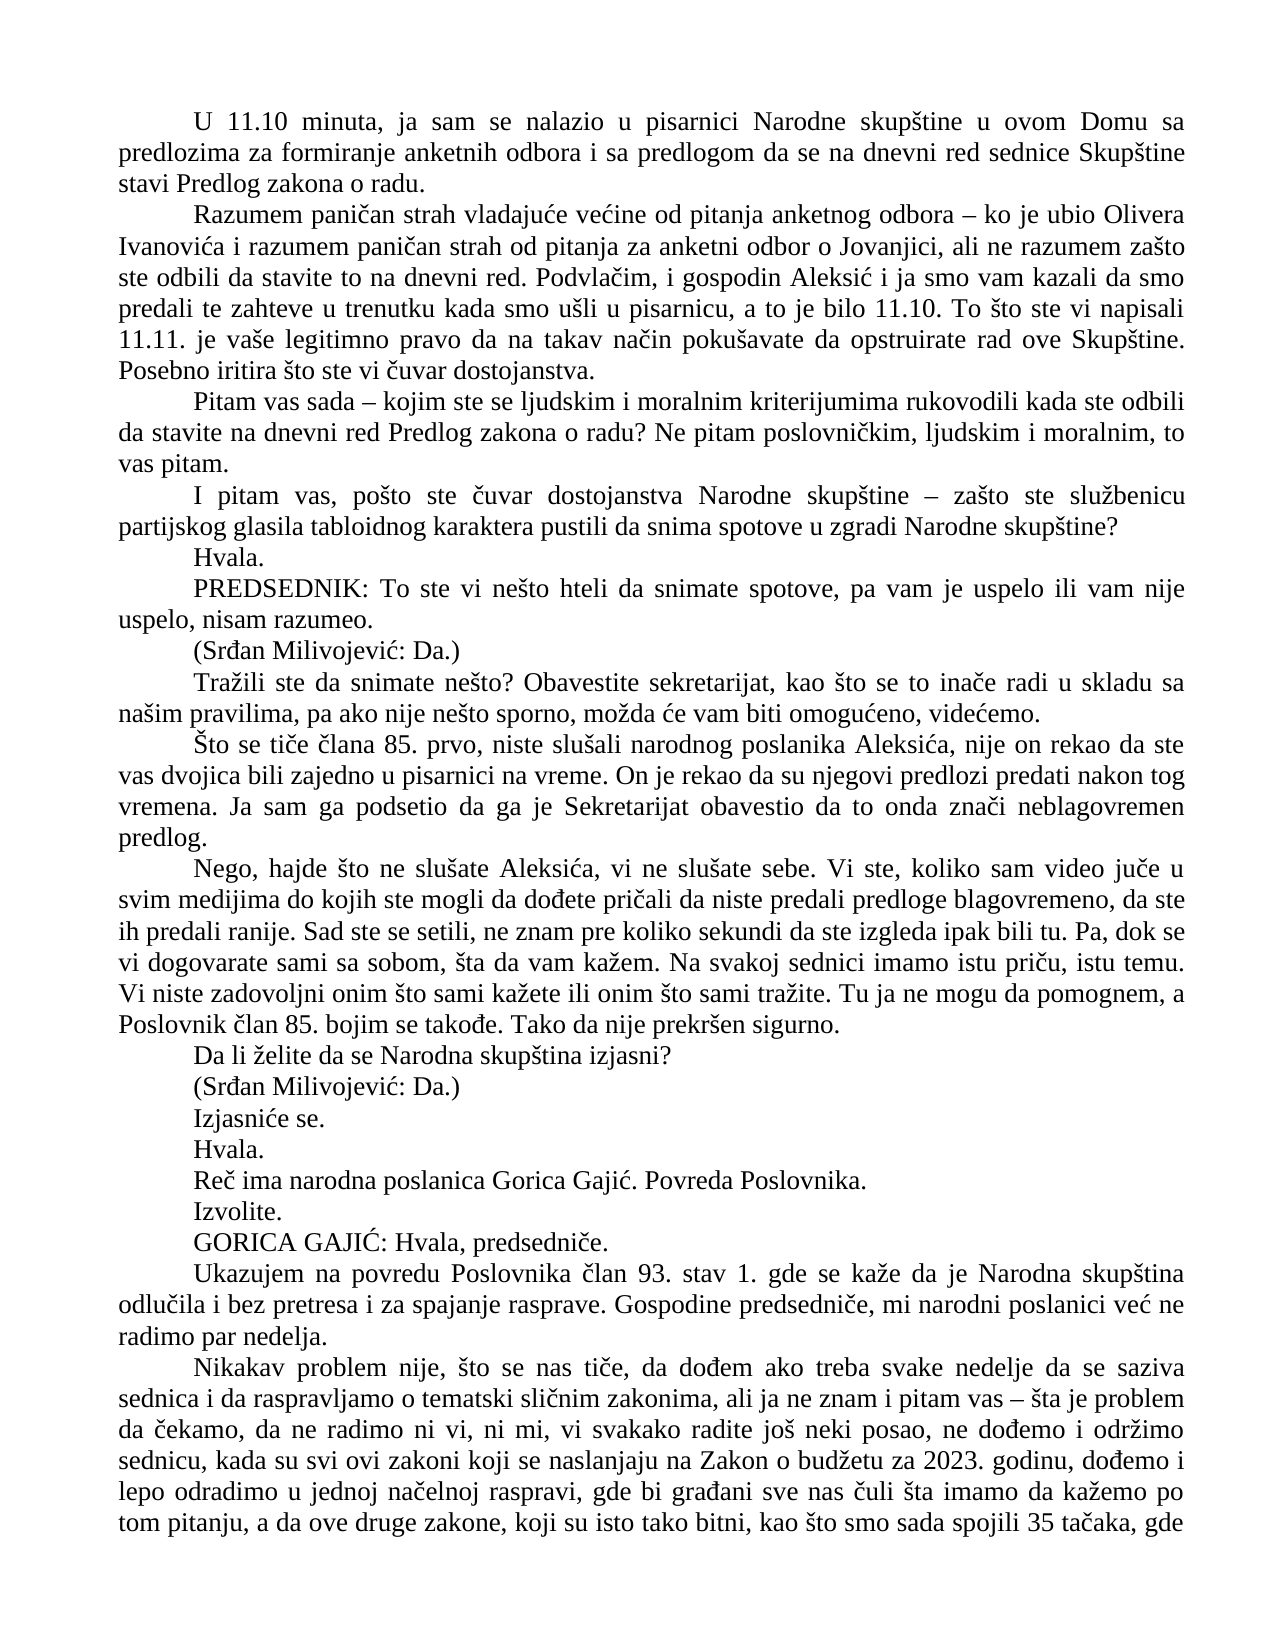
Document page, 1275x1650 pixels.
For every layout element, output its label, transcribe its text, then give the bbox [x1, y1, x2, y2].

text Pitam vas sada – kojim ste se ljudskim i moralnim kriterijumima rukovodili kada ste odbili da stavite na dnevni red Predlog zakona o radu? Ne pitam poslovničkim, ljudskim i moralnim, to vas pitam. [118, 385, 1186, 479]
text Reč ima narodna poslanica Gorica Gajić. Povreda Poslovnika. [118, 1164, 1186, 1195]
text U 11.10 minuta, ja sam se nalazio u pisarnici Narodne skupštine u ovom Domu sa predlozima za formiranje anketnih odbora i sa predlogom da se na dnevni red sednice Skupštine stavi Predlog zakona o radu. [118, 105, 1186, 198]
text Razumem paničan strah vladajuće većine od pitanja anketnog odbora – ko je ubio Olivera Ivanovića i razumem paničan strah od pitanja za anketni odbor o Jovanjici, ali ne razumem zašto ste odbili da stavite to na dnevni red. Podvlačim, i gospodin Aleksić i ja smo vam kazali da smo predali te zahteve u trenutku kada smo ušli u pisarnicu, a to je bilo 11.10. To što ste vi napisali 11.11. je vaše legitimno pravo da na takav način pokušavate da opstruirate rad ove Skupštine. Posebno iritira što ste vi čuvar dostojanstva. [118, 198, 1186, 385]
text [118, 1351, 1186, 1538]
text Ukazujem na povredu Poslovnika član 93. stav 1. gde se kaže da je Narodna skupština odlučila i bez pretresa i za spajanje rasprave. Gospodine predsedniče, mi narodni poslanici već ne radimo par nedelja. [118, 1257, 1186, 1351]
text Izjasniće se. [118, 1102, 1186, 1133]
text Da li želite da se Narodna skupština izjasni? [118, 1039, 1186, 1071]
text PREDSEDNIK: To ste vi nešto hteli da snimate spotove, pa vam je uspelo ili vam nije uspelo, nisam razumeo. [118, 572, 1186, 634]
text I pitam vas, pošto ste čuvar dostojanstva Narodne skupštine – zašto ste službenicu partijskog glasila tabloidnog karaktera pustili da snima spotove u zgradi Narodne skupštine? [118, 479, 1186, 541]
text Nego, hajde što ne slušate Aleksića, vi ne slušate sebe. Vi ste, koliko sam video juče u svim medijima do kojih ste mogli da dođete pričali da niste predali predloge blagovremeno, da ste ih predali ranije. Sad ste se setili, ne znam pre koliko sekundi da ste izgleda ipak bili tu. Pa, dok se vi dogovarate sami sa sobom, šta da vam kažem. Na svakoj sednici imamo istu priču, istu temu. Vi niste zadovoljni onim što sami kažete ili onim što sami tražite. Tu ja ne mogu da pomognem, a Poslovnik član 85. bojim se takođe. Tako da nije prekršen sigurno. [118, 852, 1186, 1039]
text Hvala. [118, 541, 1186, 572]
text Tražili ste da snimate nešto? Obavestite sekretarijat, kao što se to inače radi u skladu sa našim pravilima, pa ako nije nešto sporno, možda će vam biti omogućeno, videćemo. [118, 666, 1186, 728]
text Što se tiče člana 85. prvo, niste slušali narodnog poslanika Aleksića, nije on rekao da ste vas dvojica bili zajedno u pisarnici na vreme. On je rekao da su njegovi predlozi predati nakon tog vremena. Ja sam ga podsetio da ga je Sekretarijat obavestio da to onda znači neblagovremen predlog. [118, 728, 1186, 852]
text (Srđan Milivojević: Da.) [118, 634, 1186, 666]
text GORICA GAJIĆ: Hvala, predsedniče. [118, 1226, 1186, 1257]
text (Srđan Milivojević: Da.) [118, 1071, 1186, 1102]
text Hvala. [118, 1133, 1186, 1164]
text Izvolite. [118, 1195, 1186, 1226]
